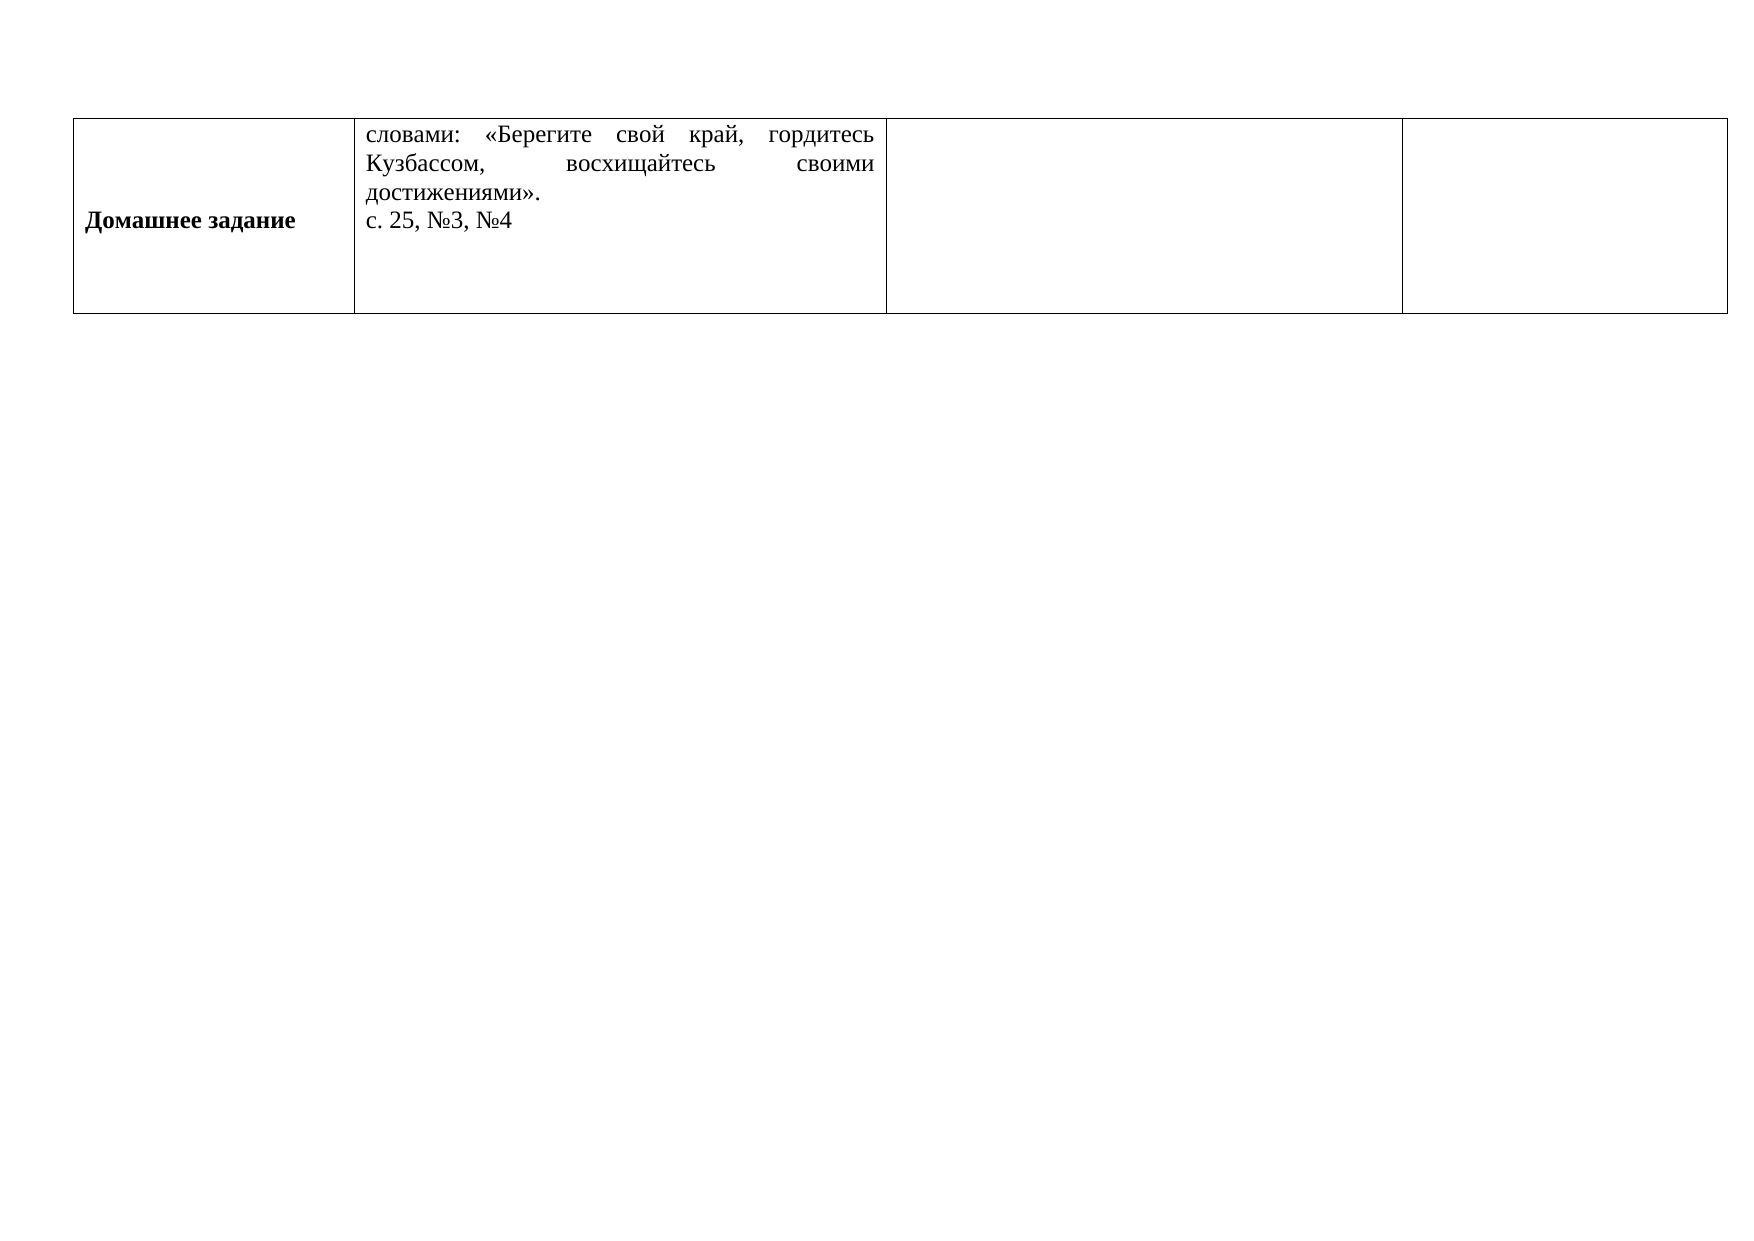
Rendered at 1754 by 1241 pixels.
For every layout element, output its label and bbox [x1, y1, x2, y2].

table_cell [74, 119, 354, 313]
table_cell [887, 119, 1402, 313]
table_cell [355, 119, 886, 313]
table_cell [1403, 119, 1727, 313]
